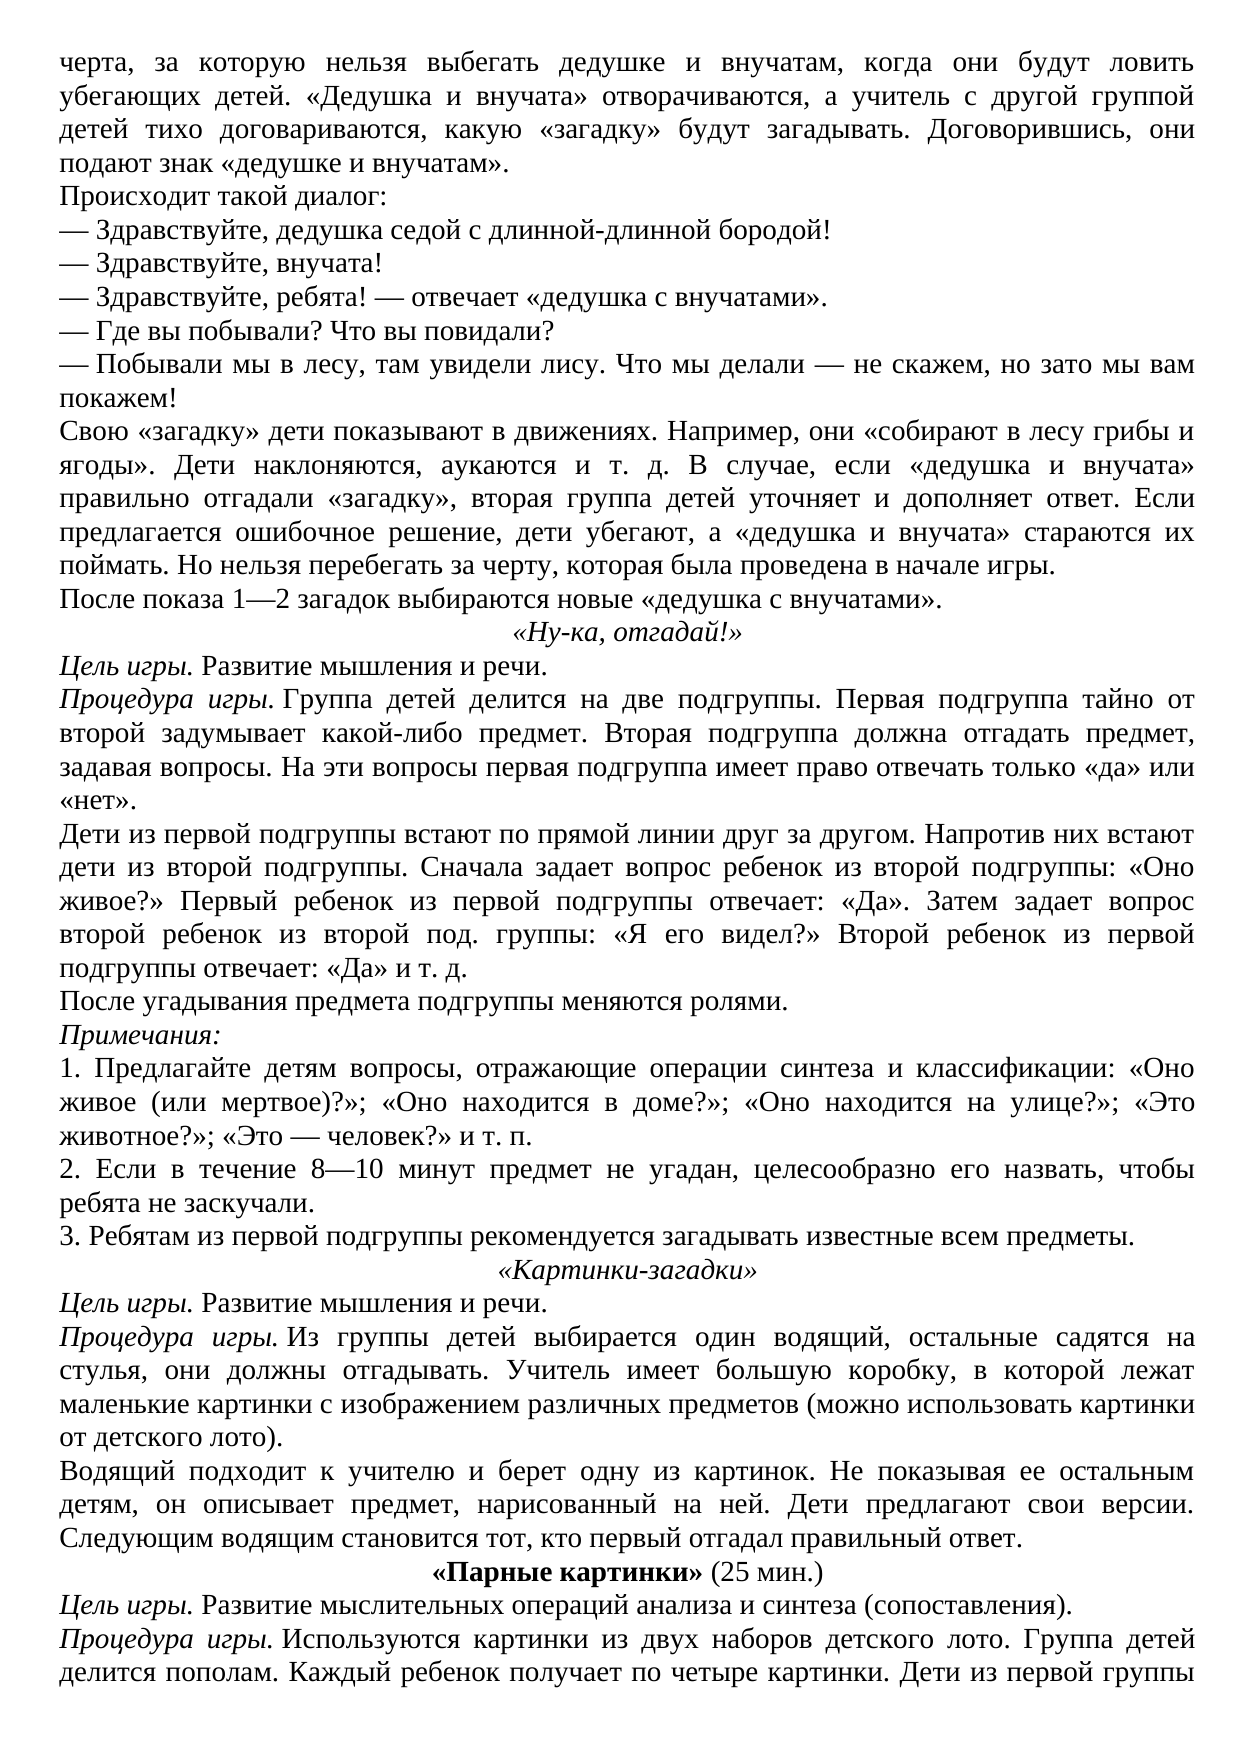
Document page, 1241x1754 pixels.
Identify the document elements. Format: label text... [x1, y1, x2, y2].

text «Картинки-загадки» [59, 1252, 1196, 1285]
text Процедура игры. Из группы детей выбирается один водящий, остальные садятся на стулья, они должны отгадывать. Учитель имеет большую коробку, в которой лежат маленькие картинки с изображением различных предметов (можно использовать картинки от детского лото). [59, 1319, 1196, 1453]
text После показа 1—2 загадок выбираются новые «дедушка с внучатами». [59, 581, 1196, 614]
text «Парные картинки» (25 мин.) [59, 1554, 1196, 1587]
text 1. Предлагайте детям вопросы, отражающие операции синтеза и классификации: «Оно живое (или мертвое)?»; «Оно находится в доме?»; «Оно находится на улице?»; «Это животное?»; «Это — человек?» и т. п. [59, 1051, 1196, 1151]
text 2. Если в течение 8—10 минут предмет не угадан, целесообразно его назвать, чтобы ребята не заскучали. [59, 1151, 1196, 1218]
text Примечания: [59, 1017, 1196, 1051]
text После угадывания предмета подгруппы меняются ролями. [59, 983, 1196, 1017]
text Цель игры. Развитие мыслительных операций анализа и синтеза (сопоставления). [59, 1587, 1196, 1621]
text — Здравствуйте, дедушка седой с длинной-длинной бородой! [59, 212, 1196, 246]
text Процедура игры. Группа детей делится на две подгруппы. Первая подгруппа тайно от второй задумывает какой-либо предмет. Вторая подгруппа должна отгадать предмет, задавая вопросы. На эти вопросы первая подгруппа имеет право отвечать только «да» или «нет». Дети из первой подгруппы встают по прямой линии друг за другом. Напротив них встают дети из второй подгруппы. Сначала задает вопрос ребенок из второй подгруппы: «Оно живое?» Первый ребенок из первой подгруппы отвечает: «Да». Затем задает вопрос второй ребенок из второй под. группы: «Я его видел?» Второй ребенок из первой подгруппы отвечает: «Да» и т. д. [59, 682, 1196, 983]
text Водящий подходит к учителю и берет одну из картинок. Не показывая ее остальным детям, он описывает предмет, нарисованный на ней. Дети предлагают свои версии. Следующим водящим становится тот, кто первый отгадал правильный ответ. [59, 1453, 1196, 1554]
text — Где вы побывали? Что вы повидали? [59, 313, 1196, 346]
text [59, 44, 1196, 178]
text — Побывали мы в лесу, там увидели лису. Что мы делали — не скажем, но зато мы вам покажем! [59, 346, 1196, 413]
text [59, 1621, 1196, 1688]
text — Здравствуйте, внучата! [59, 246, 1196, 279]
text 3. Ребятам из первой подгруппы рекомендуется загадывать известные всем предметы. [59, 1218, 1196, 1252]
text — Здравствуйте, ребята! — отвечает «дедушка с внучатами». [59, 279, 1196, 313]
text Цель игры. Развитие мышления и речи. [59, 648, 1196, 682]
text Свою «загадку» дети показывают в движениях. Например, они «собирают в лесу грибы и ягоды». Дети наклоняются, аукаются и т. д. В случае, если «дедушка и внучата» правильно отгадали «загадку», вторая группа детей уточняет и дополняет ответ. Если предлагается ошибочное решение, дети убегают, а «дедушка и внучата» стараются их поймать. Но нельзя перебегать за черту, которая была проведена в начале игры. [59, 413, 1196, 581]
text Цель игры. Развитие мышления и речи. [59, 1285, 1196, 1319]
text Происходит такой диалог: [59, 178, 1196, 212]
text «Ну-ка, отгадай!» [59, 614, 1196, 648]
